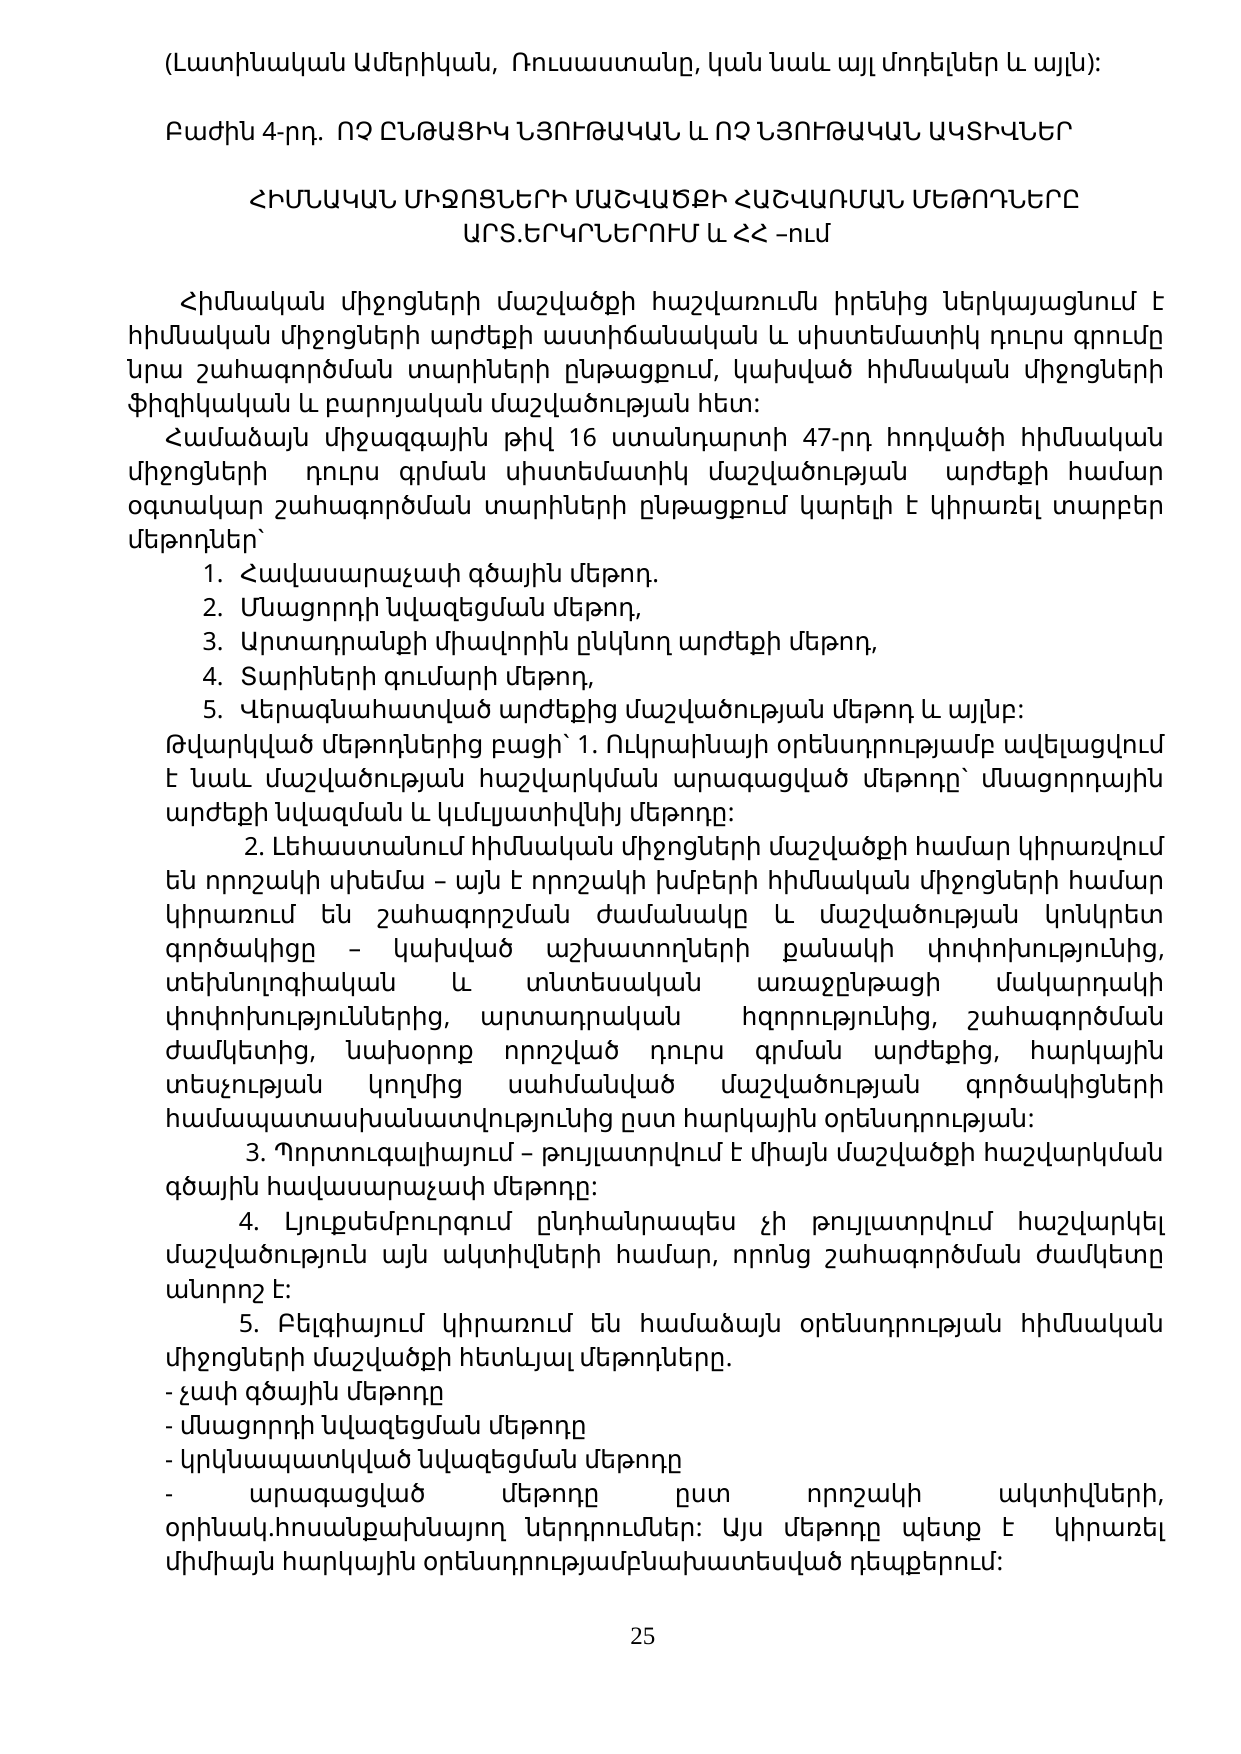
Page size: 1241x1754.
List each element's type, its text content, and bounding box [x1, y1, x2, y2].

text (Լատինական Ամերիկան, Ռուսաստանը, կան նաև այլ մոդելներ և այլն): [127, 45, 1165, 79]
text 3. Պորտուգալիայում – թույլատրվում է միայն մաշվածքի հաշվարկման գծային հավասարաչափ մեթոդը: [165, 1135, 1165, 1203]
text - կրկնապատկված նվազեցման մեթոդը [165, 1442, 1165, 1476]
text ՀԻՄՆԱԿԱՆ ՄԻՋՈՑՆԵՐԻ ՄԱՇՎԱԾՔԻ ՀԱՇՎԱՌՄԱՆ ՄԵԹՈԴՆԵՐԸ ԱՐՏ.ԵՐԿՐՆԵՐՈՒՄ և ՀՀ –ում [127, 181, 1165, 249]
list Հավասարաչափ գծային մեթոդ. [202, 556, 1165, 590]
text 5. Բելգիայում կիրառում են համաձայն օրենսդրության հիմնական միջոցների մաշվածքի հետևյալ մեթոդները. [165, 1305, 1165, 1373]
text Համաձայն միջազգային թիվ 16 ստանդարտի 47-րդ հոդվածի հիմնական միջոցների դուրս գրման սիստեմատիկ մաշվածության արժեքի համար օգտակար շահագործման տարիների ընթացքում կարելի է կիրառել տարբեր մեթոդներ` [127, 420, 1165, 556]
text - արագացված մեթոդը ըստ որոշակի ակտիվների, օրինակ.հոսանքախնայող ներդրումներ: Այս մեթոդը պետք է կիրառել միմիայն հարկային օրենսդրությամբնախատեսված դեպքերում: [165, 1476, 1165, 1578]
text - մնացորդի նվազեցման մեթոդը [165, 1407, 1165, 1442]
list Վերագնահատված արժեքից մաշվածության մեթոդ և այլնբ: [202, 692, 1165, 726]
list Մնացորդի նվազեցման մեթոդ, [202, 590, 1165, 624]
text Բաժին 4-րդ. ՈՉ ԸՆԹԱՑԻԿ ՆՅՈՒԹԱԿԱՆ և ՈՉ ՆՅՈՒԹԱԿԱՆ ԱԿՏԻՎՆԵՐ [127, 113, 1165, 147]
text 4. Լյուքսեմբուրգում ընդհանրապես չի թույլատրվում հաշվարկել մաշվածություն այն ակտիվների համար, որոնց շահագործման ժամկետը անորոշ է: [165, 1203, 1165, 1305]
text Հիմնական միջոցների մաշվածքի հաշվառումն իրենից ներկայացնում է հիմնական միջոցների արժեքի աստիճանական և սիստեմատիկ դուրս գրումը նրա շահագործման տարիների ընթացքում, կախված հիմնական միջոցների ֆիզիկական և բարոյական մաշվածության հետ: [127, 283, 1165, 420]
text Թվարկված մեթոդներից բացի` 1. Ուկրաինայի օրենսդրությամբ ավելացվում է նաև մաշվածության հաշվարկման արագացված մեթոդը` մնացորդային արժեքի նվազման և կւմւլյատիվնիյ մեթոդը: [165, 726, 1165, 828]
text 2. Լեհաստանում հիմնական միջոցների մաշվածքի համար կիրառվում են որոշակի սխեմա – այն է որոշակի խմբերի հիմնական միջոցների համար կիրառում են շահագորշման ժամանակը և մաշվածության կոնկրետ գործակիցը – կախված աշխատողների քանակի փոփոխությունից, տեխնոլոգիական և տնտեսական առաջընթացի մակարդակի փոփոխություններից, արտադրական հզորությունից, շահագործման ժամկետից, նախօրոք որոշված դուրս գրման արժեքից, հարկային տեսչության կողմից սահմանված մաշվածության գործակիցների համապատասխանատվությունից ըստ հարկային օրենսդրության: [165, 828, 1165, 1135]
list Տարիների գումարի մեթոդ, [202, 658, 1165, 692]
list Արտադրանքի միավորին ընկնող արժեքի մեթոդ, [202, 624, 1165, 658]
text - չափ գծային մեթոդը [165, 1373, 1165, 1407]
